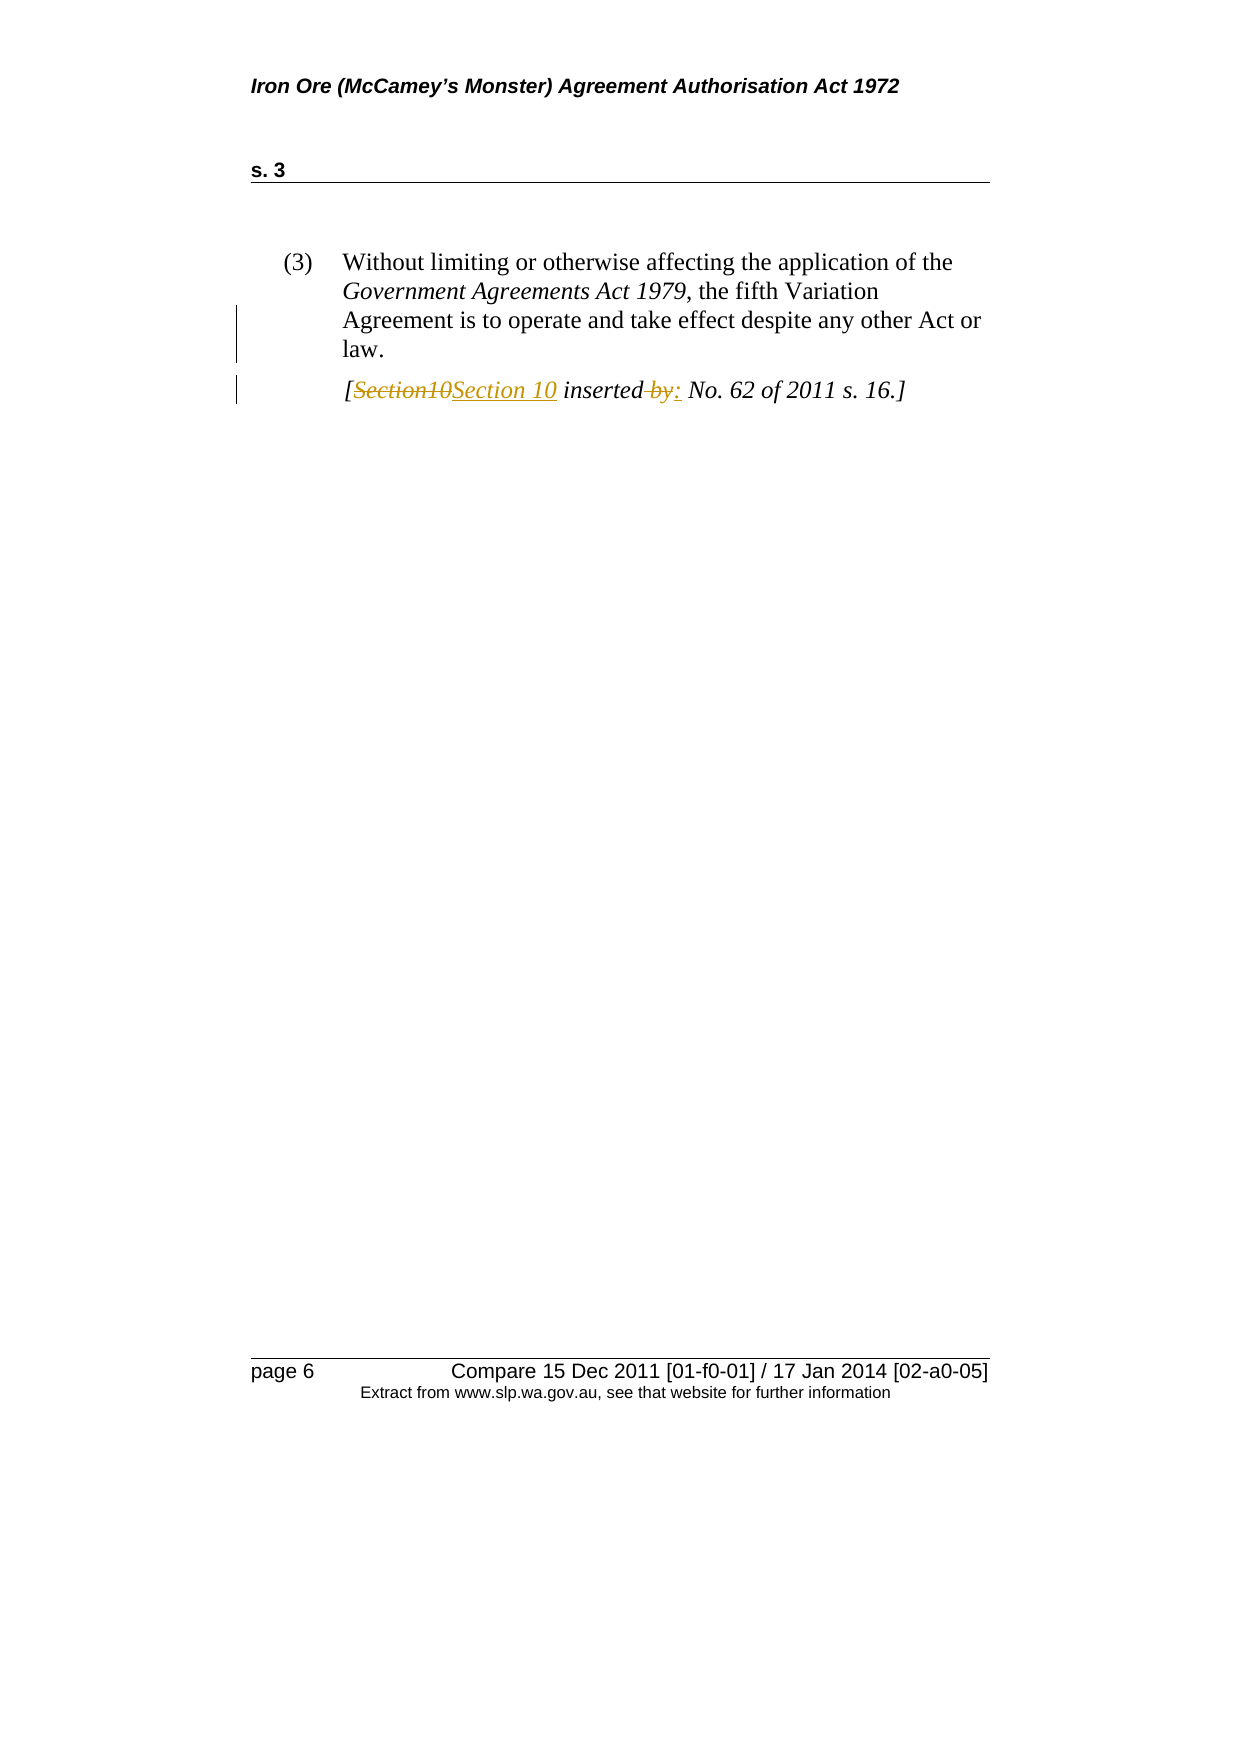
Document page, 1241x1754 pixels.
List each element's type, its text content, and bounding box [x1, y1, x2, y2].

text (3) Without limiting or otherwise affecting the application of the Government Agreements Act 1979, the fifth Variation Agreement is to operate and take effect despite any other Act orlaw. [251, 247, 990, 362]
text [ inserted No. 62 of 2011 s. 16.] [251, 375, 990, 404]
